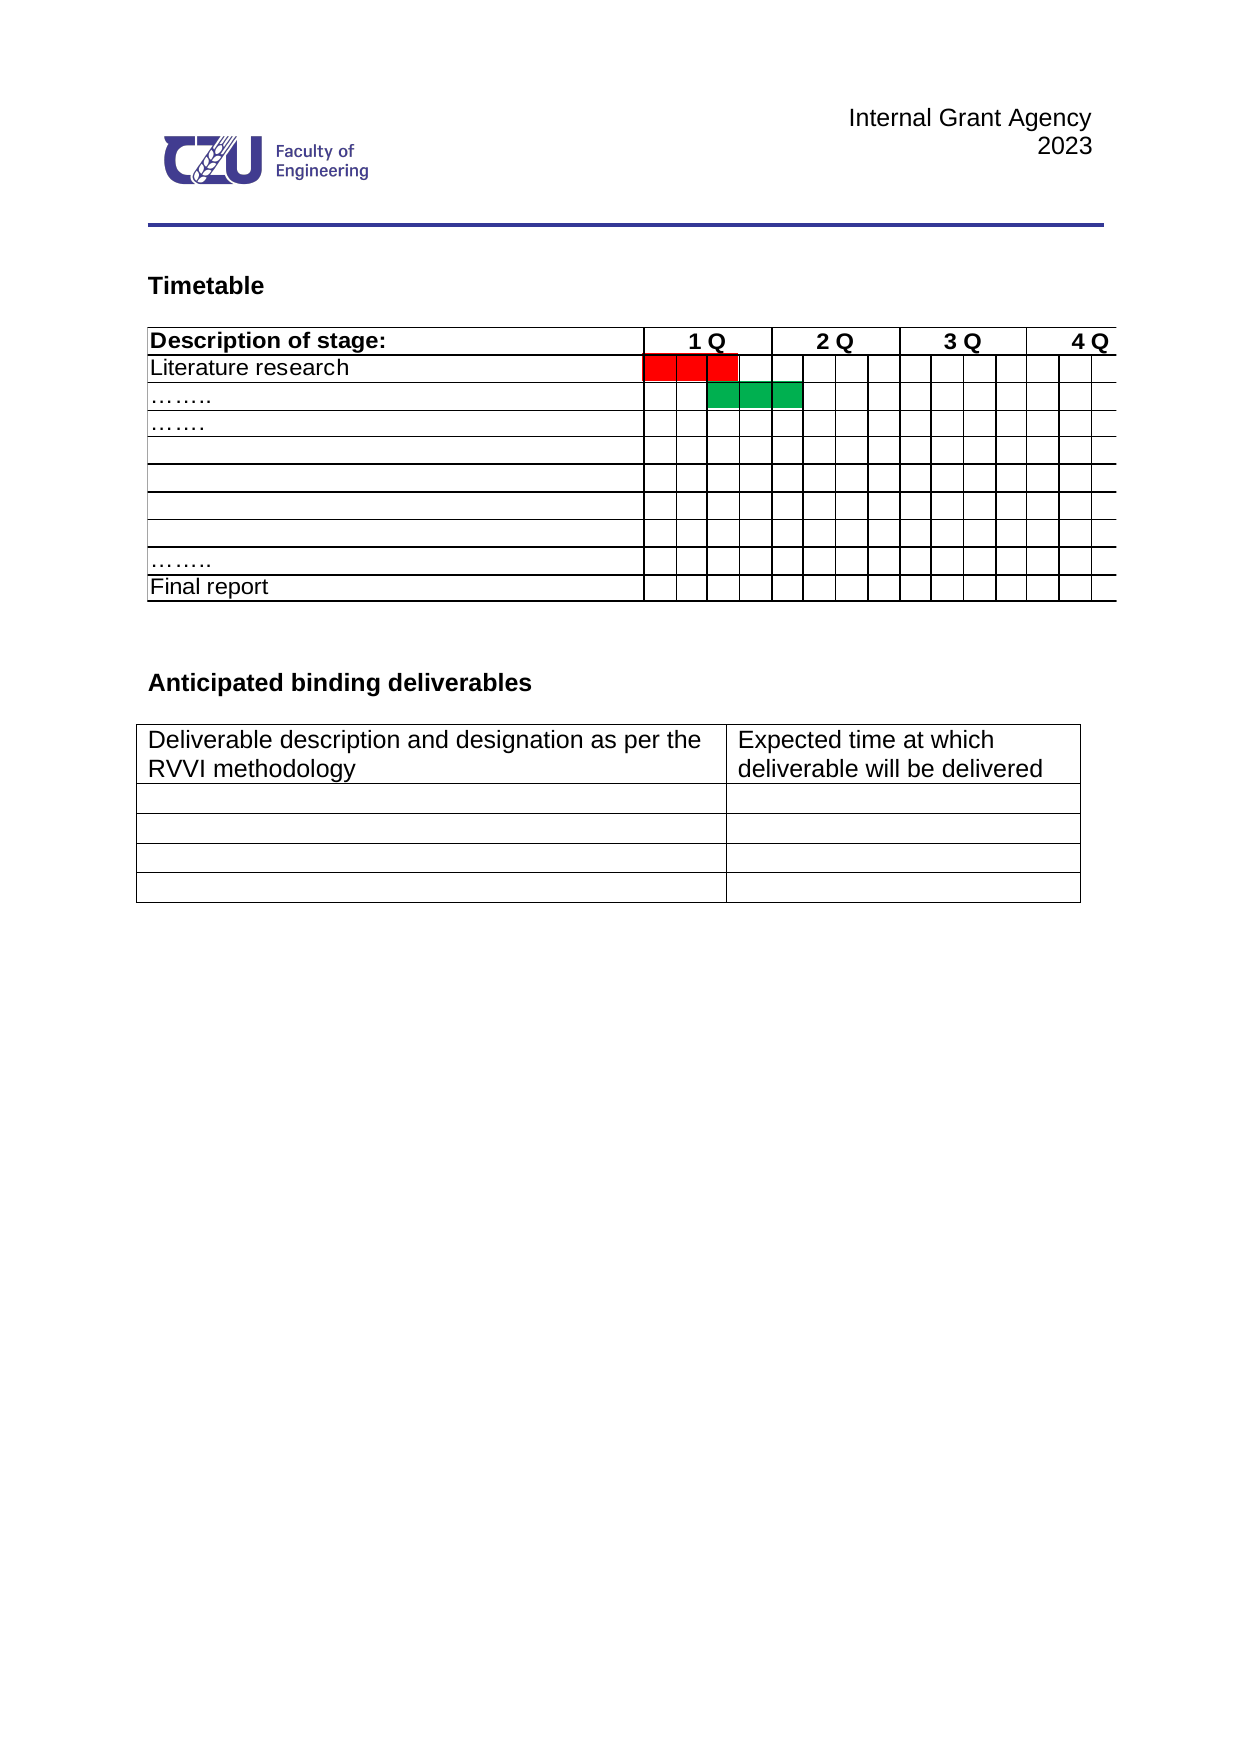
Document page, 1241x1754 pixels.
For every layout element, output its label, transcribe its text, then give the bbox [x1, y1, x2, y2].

table_cell [137, 784, 726, 813]
table_cell [137, 844, 726, 872]
table_header Deliverable description and designation as per the RVVI methodology [137, 725, 726, 783]
table_cell [727, 814, 1080, 842]
text Timetable [148, 271, 1093, 300]
table_cell [137, 814, 726, 842]
table_cell [137, 873, 726, 902]
picture [129, 100, 409, 220]
table_cell [727, 873, 1080, 902]
table_cell [727, 784, 1080, 813]
table_cell [727, 844, 1080, 872]
text Anticipated binding deliverables [148, 668, 1093, 697]
table_header Expected time at which deliverable will be delivered [727, 725, 1080, 783]
